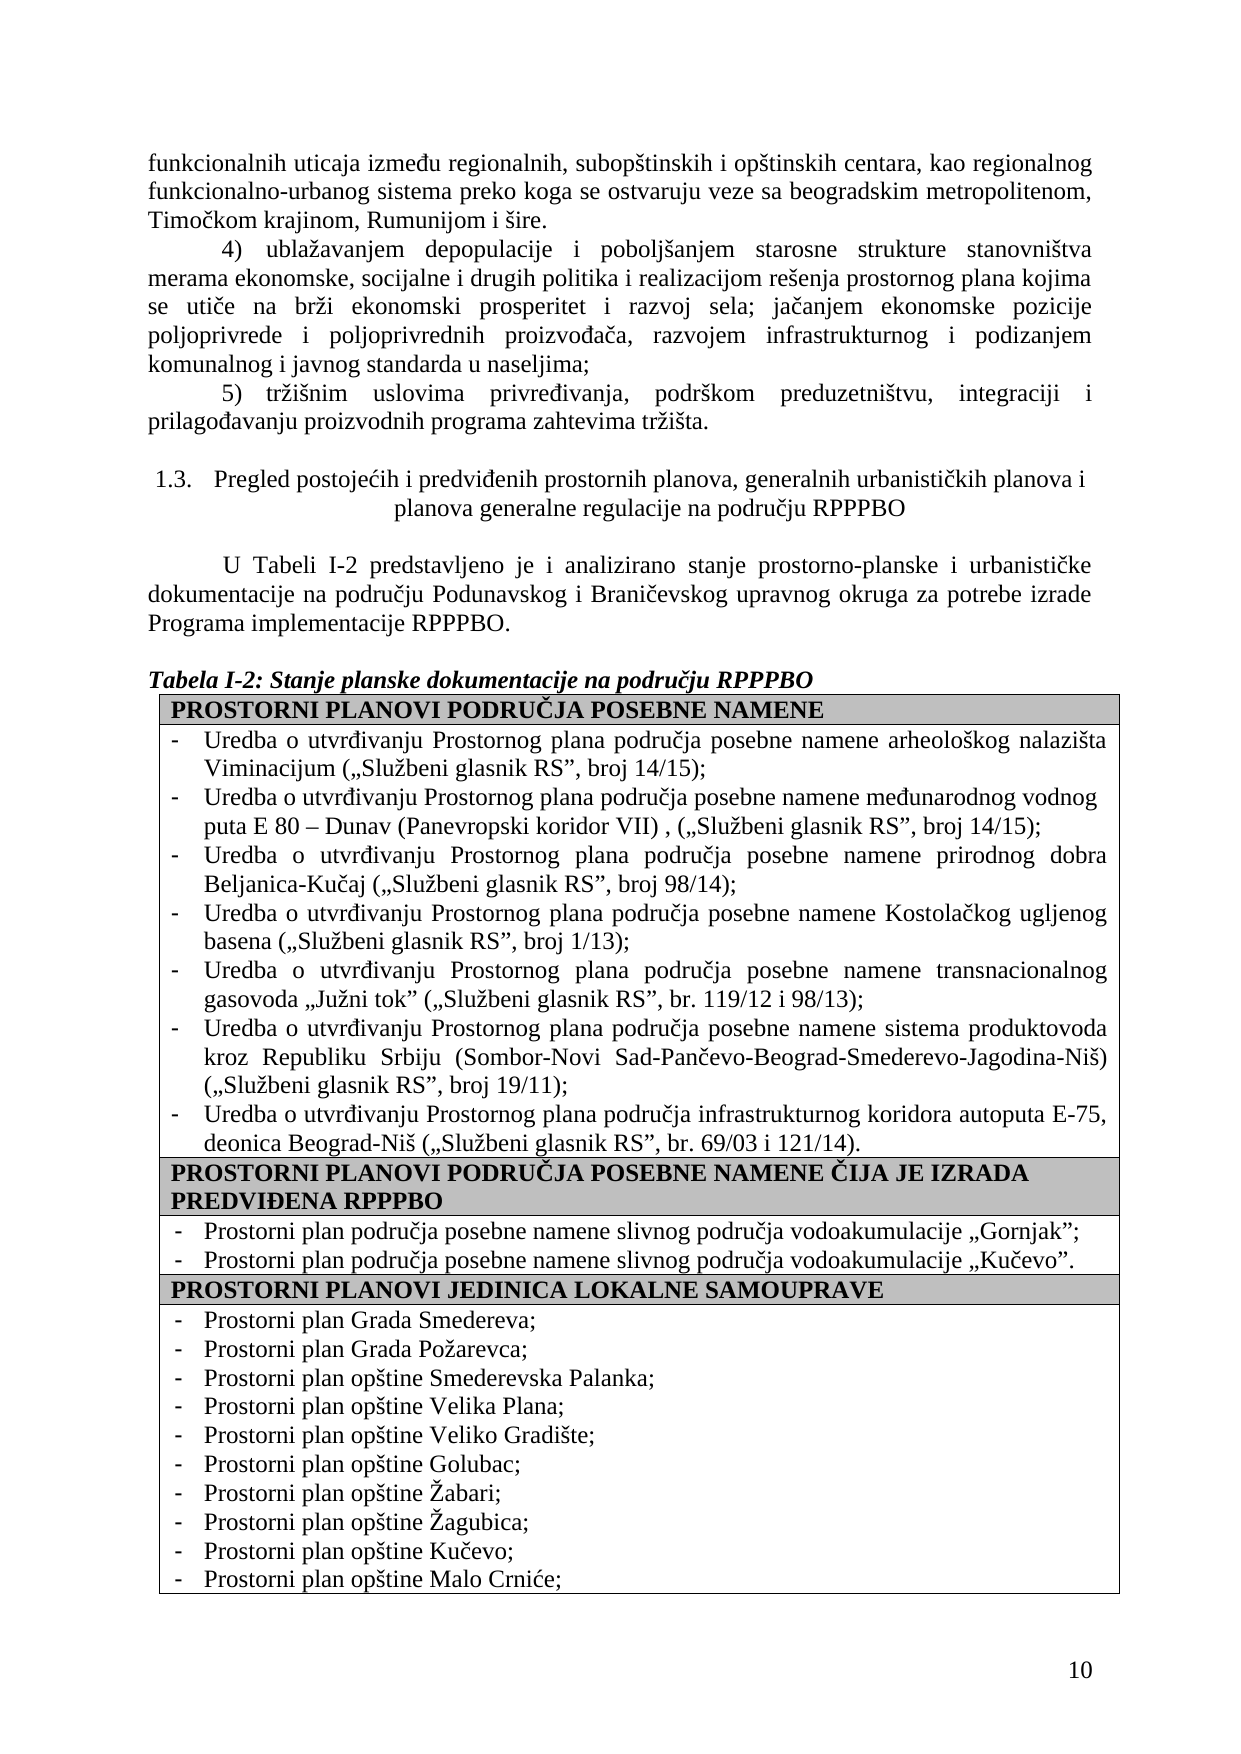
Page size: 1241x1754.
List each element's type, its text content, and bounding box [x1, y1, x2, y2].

list ublažavanjem depopulacije i poboljšanjem starosne strukture stanovništva merama ekonomske, socijalne i drugih politika i realizacijom rešenja prostornog plana kojima se utiče na brži ekonomski prosperitet i razvoj sela; jačanjem ekonomske pozicije poljoprivrede i poljoprivrednih proizvođača, razvojem infrastrukturnog i podizanjem komunalnog i javnog standarda u naseljima; [148, 234, 1093, 378]
table_cell PROSTORNI PLANOVI JEDINICA LOKALNE SAMOUPRAVE [160, 1275, 1119, 1304]
list Pregled postojećih i predviđenih prostornih planova, generalnih urbanističkih planova i planova generalne regulacije na području RPPPBO [148, 464, 1093, 521]
table_cell PROSTORNI PLANOVI PODRUČJA POSEBNE NAMENE ČIJA JE IZRADA PREDVIĐENA RPPPBO [160, 1158, 1119, 1215]
list tržišnim uslovima privređivanja, podrškom preduzetništvu, integraciji i prilagođavanju proizvodnih programa zahtevima tržišta. [148, 378, 1093, 435]
text Tabela I-2: Stanje planske dokumentacije na području RPPPBO [148, 665, 1093, 694]
text U Tabeli I-2 predstavljeno je i analizirano stanje prostorno-planske i urbanističke dokumentacije na području Podunavskog i Braničevskog upravnog okruga za potrebe izrade Programa implementacije RPPPBO. [148, 550, 1093, 636]
table_header PROSTORNI PLANOVI PODRUČJA POSEBNE NAMENE [160, 695, 1119, 724]
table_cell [160, 1305, 1119, 1593]
table_cell Prostorni plan područja posebne namene slivnog područja vodoakumulacije „Gornjak”; Prostorni plan područja posebne namene slivnog područja vodoakumulacije „Kučevo”. [160, 1216, 1119, 1274]
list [148, 148, 1093, 234]
table_cell Uredba o utvrđivanju Prostornog plana područja posebne namene arheološkog nalazišta Viminacijum („Službeni glasnik RS”, broj 14/15); Uredba o utvrđivanju Prostornog plana područja posebne namene međunarodnog vodnog puta E 80 – Dunav (Panevropski koridor VII) , („Službeni glasnik RS”, broj 14/15); Uredba o utvrđivanju Prostornog plana područja posebne namene prirodnog dobra Beljanica-Kučaj („Službeni glasnik RS”, broj 98/14); Uredba o utvrđivanju Prostornog plana područja posebne namene Kostolačkog ugljenog basena („Službeni glasnik RS”, broj 1/13); Uredba o utvrđivanju Prostornog plana područja posebne namene transnacionalnog gasovoda „Južni tok” („Službeni glasnik RS”, br. 119/12 i 98/13); Uredba o utvrđivanju Prostornog plana područja posebne namene sistema produktovoda kroz Republiku Srbiju (Sombor-Novi Sad-Pančevo-Beograd-Smederevo-Jagodina-Niš) („Službeni glasnik RS”, broj 19/11); Uredba o utvrđivanju Prostornog plana područja infrastrukturnog koridora autoputa E-75, deonica Beograd-Niš („Službeni glasnik RS”, br. 69/03 i 121/14). [160, 725, 1119, 1157]
